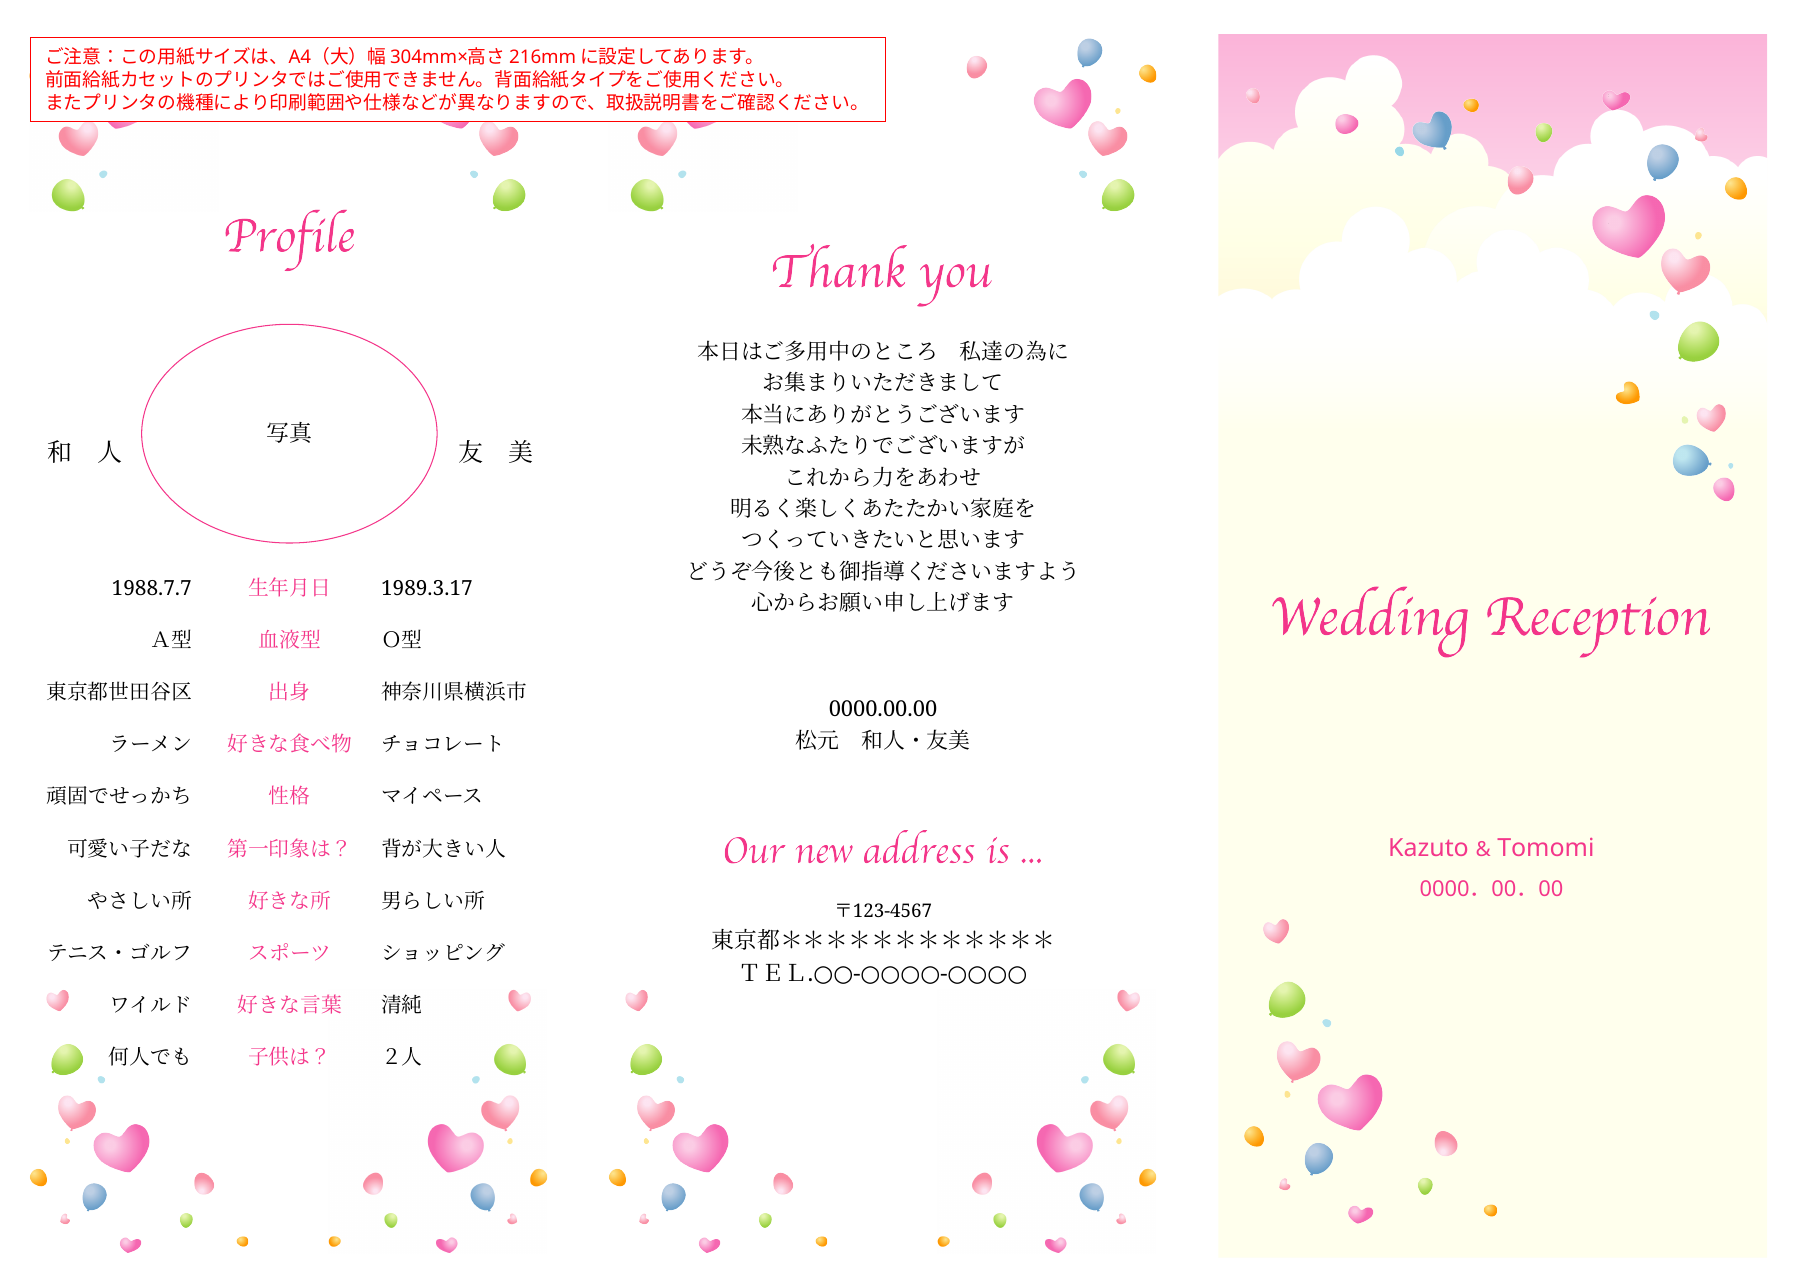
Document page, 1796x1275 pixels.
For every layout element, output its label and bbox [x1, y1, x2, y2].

picture [608, 989, 828, 1254]
picture [608, 122, 799, 212]
picture [1218, 34, 1768, 1258]
picture [224, 208, 355, 272]
picture [328, 989, 548, 1254]
picture [937, 989, 1157, 1254]
picture [772, 243, 993, 308]
picture [29, 122, 220, 212]
picture [966, 37, 1157, 212]
picture [357, 122, 548, 212]
picture [29, 989, 249, 1254]
picture [724, 830, 1042, 864]
